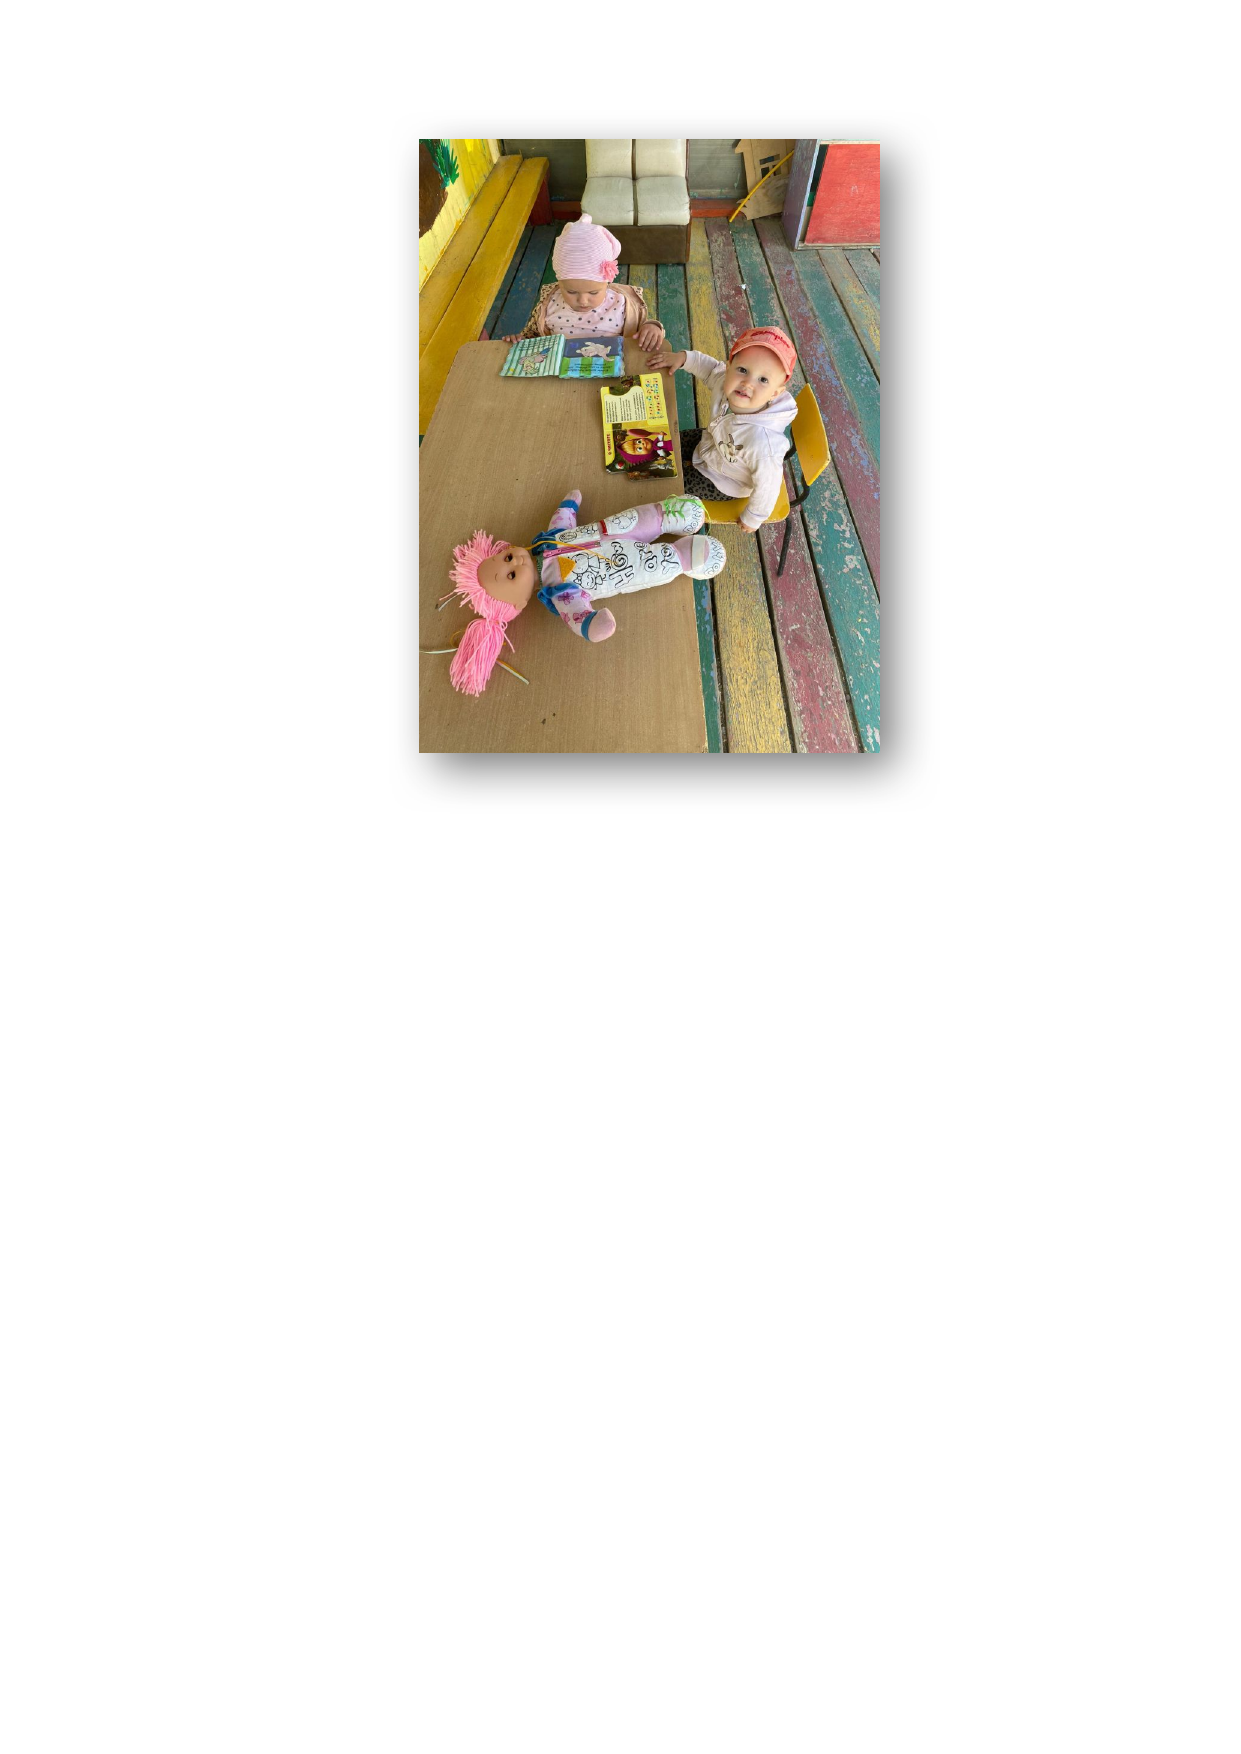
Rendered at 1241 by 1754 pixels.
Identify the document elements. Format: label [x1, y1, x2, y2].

picture [419, 139, 880, 753]
